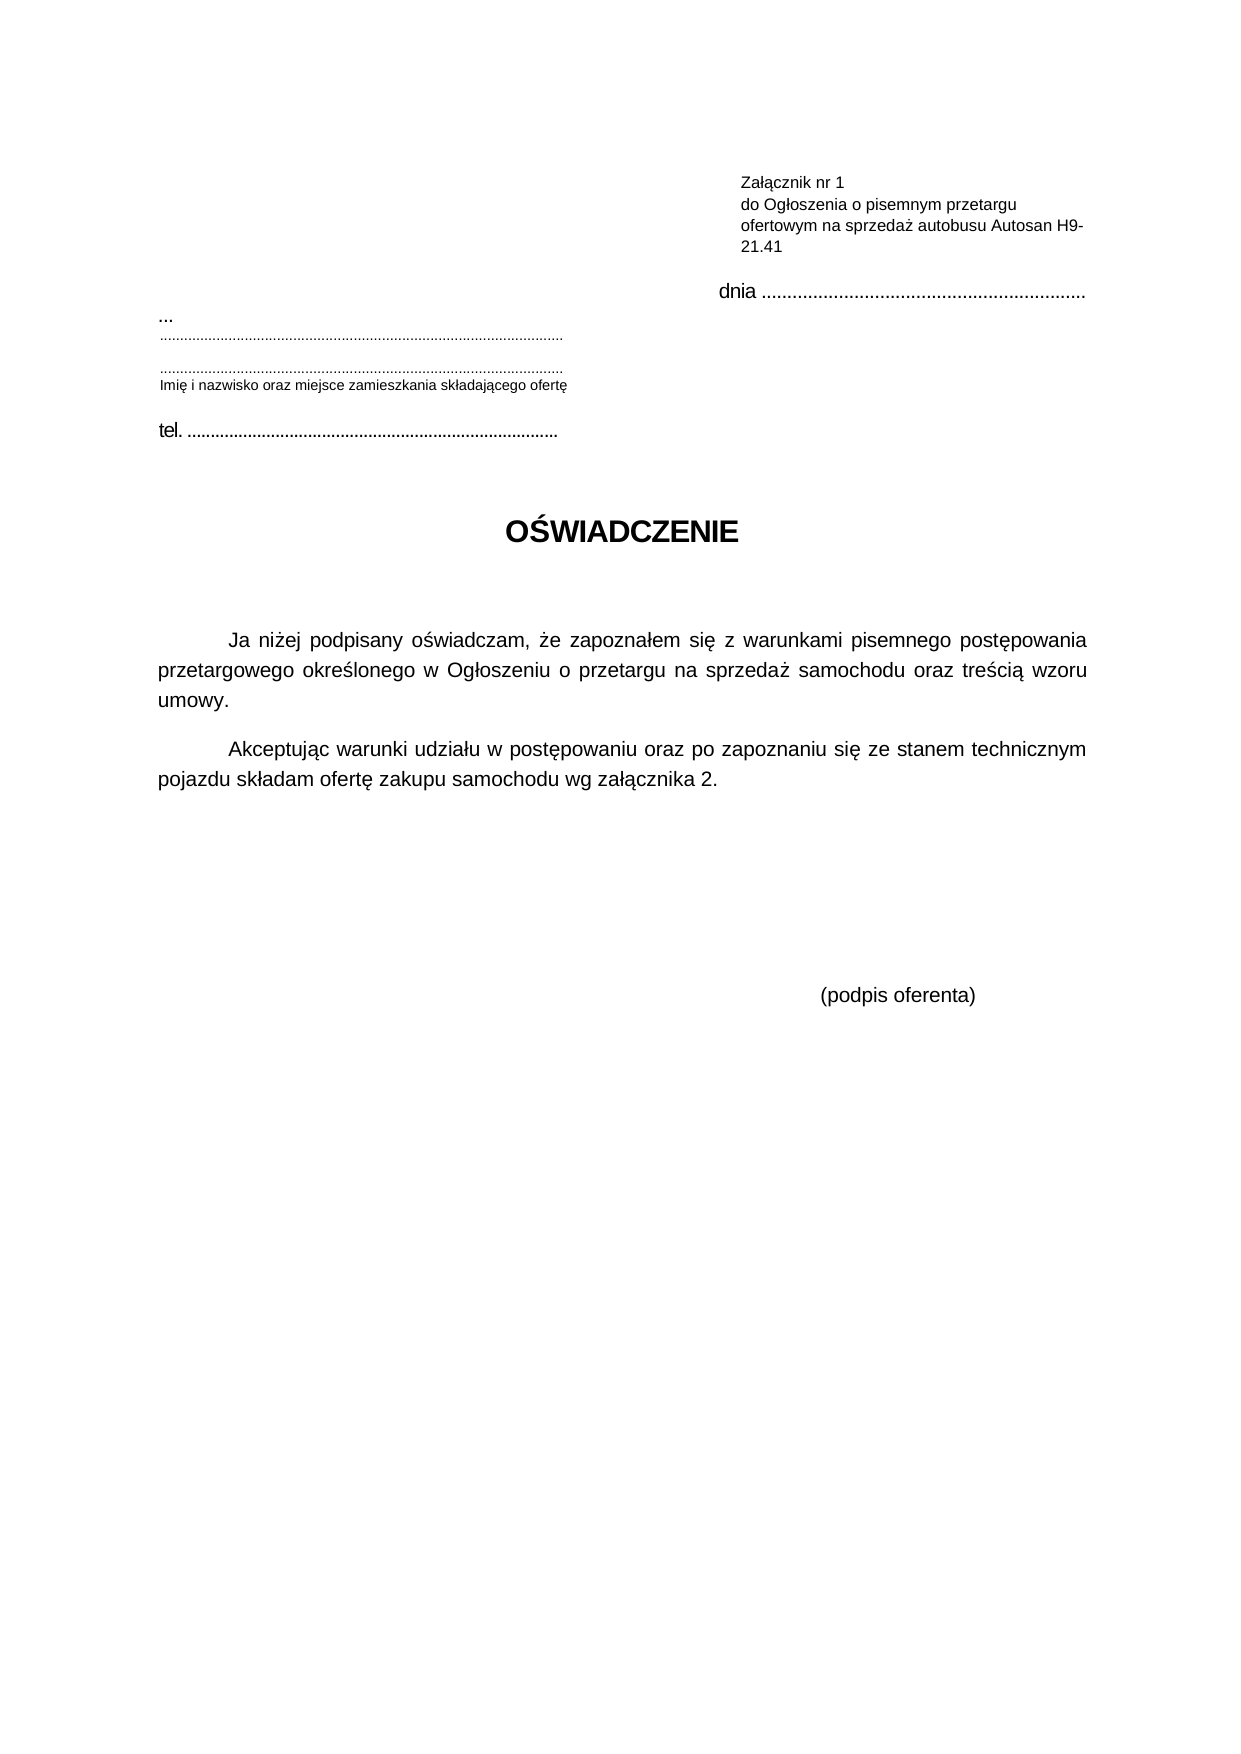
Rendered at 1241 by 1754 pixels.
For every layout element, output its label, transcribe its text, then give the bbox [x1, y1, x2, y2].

text Akceptując warunki udziału w postępowaniu oraz po zapoznaniu się ze stanem technicznym pojazdu składam ofertę zakupu samochodu wg załącznika 2. [158, 732, 1087, 792]
text (podpis oferenta) [820, 983, 1087, 1007]
text .................................................................................................... [159, 360, 1087, 377]
text do Ogłoszenia o pisemnym przetargu ofertowym na sprzedaż autobusu Autosan H9-21.41 [741, 193, 1087, 257]
text Załącznik nr 1 [741, 171, 1087, 193]
text Ja niżej podpisany oświadczam, że zapoznałem się z warunkami pisemnego postępowania przetargowego określonego w Ogłoszeniu o przetargu na sprzedaż samochodu oraz treścią wzoru umowy. [158, 623, 1087, 713]
text OŚWIADCZENIE [158, 513, 1087, 549]
text dnia .................................................................. [158, 279, 1087, 327]
text Imię i nazwisko oraz miejsce zamieszkania składającego ofertę [159, 377, 1087, 394]
text tel. ................................................................................ [159, 418, 1087, 442]
text .................................................................................................... [159, 327, 1087, 343]
